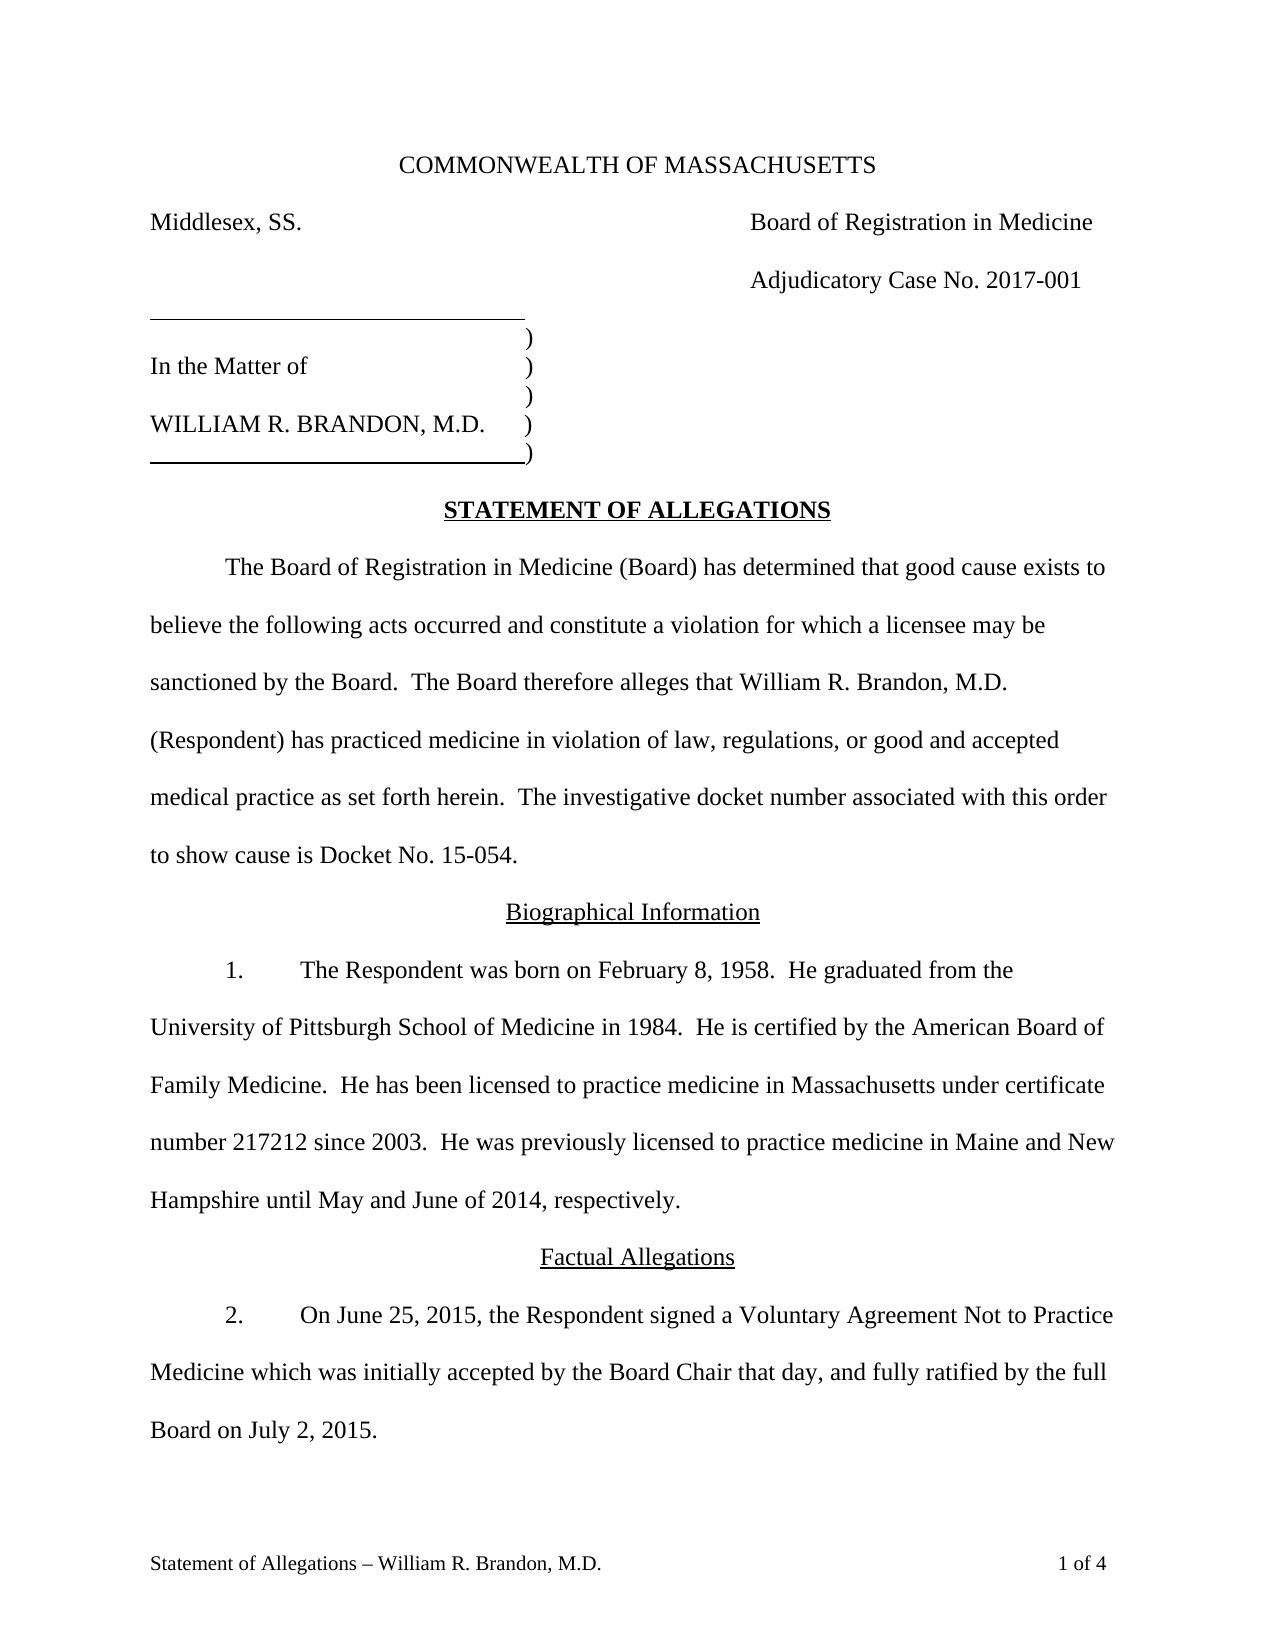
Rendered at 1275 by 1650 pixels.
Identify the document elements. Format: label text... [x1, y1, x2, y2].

list The Respondent was born on February 8, 1958. He graduated from the University of Pittsburgh School of Medicine in 1984. He is certified by the American Board of Family Medicine. He has been licensed to practice medicine in Massachusetts under certificate number 217212 since 2003. He was previously licensed to practice medicine in Maine and New Hampshire until May and June of 2014, respectively. [150, 955, 1125, 1214]
text WILLIAM R. BRANDON, M.D. ) [150, 409, 1125, 437]
text ) [150, 437, 1125, 466]
text Factual Allegations [150, 1242, 1125, 1271]
text Adjudicatory Case No. 2017-001 [150, 265, 1125, 294]
subtitle Biographical Information [150, 897, 1116, 926]
text ) [150, 322, 1125, 351]
text In the Matter of ) [150, 351, 1125, 380]
text Middlesex, SS. Board of Registration in Medicine [150, 207, 1125, 236]
text 2. On June 25, 2015, the Respondent signed a Voluntary Agreement Not to Practice Medicine which was initially accepted by the Board Chair that day, and fully ratified by the full Board on July 2, 2015. [150, 1300, 1125, 1444]
text The Board of Registration in Medicine (Board) has determined that good cause exists to believe the following acts occurred and constitute a violation for which a licensee may be sanctioned by the Board. The Board therefore alleges that William R. Brandon, M.D. (Respondent) has practiced medicine in violation of law, regulations, or good and accepted medical practice as set forth herein. The investigative docket number associated with this order to show cause is Docket No. 15-054. [150, 552, 1125, 869]
text COMMONWEALTH OF MASSACHUSETTS [150, 150, 1125, 179]
text STATEMENT OF ALLEGATIONS [150, 495, 1125, 524]
text ) [150, 380, 1125, 409]
